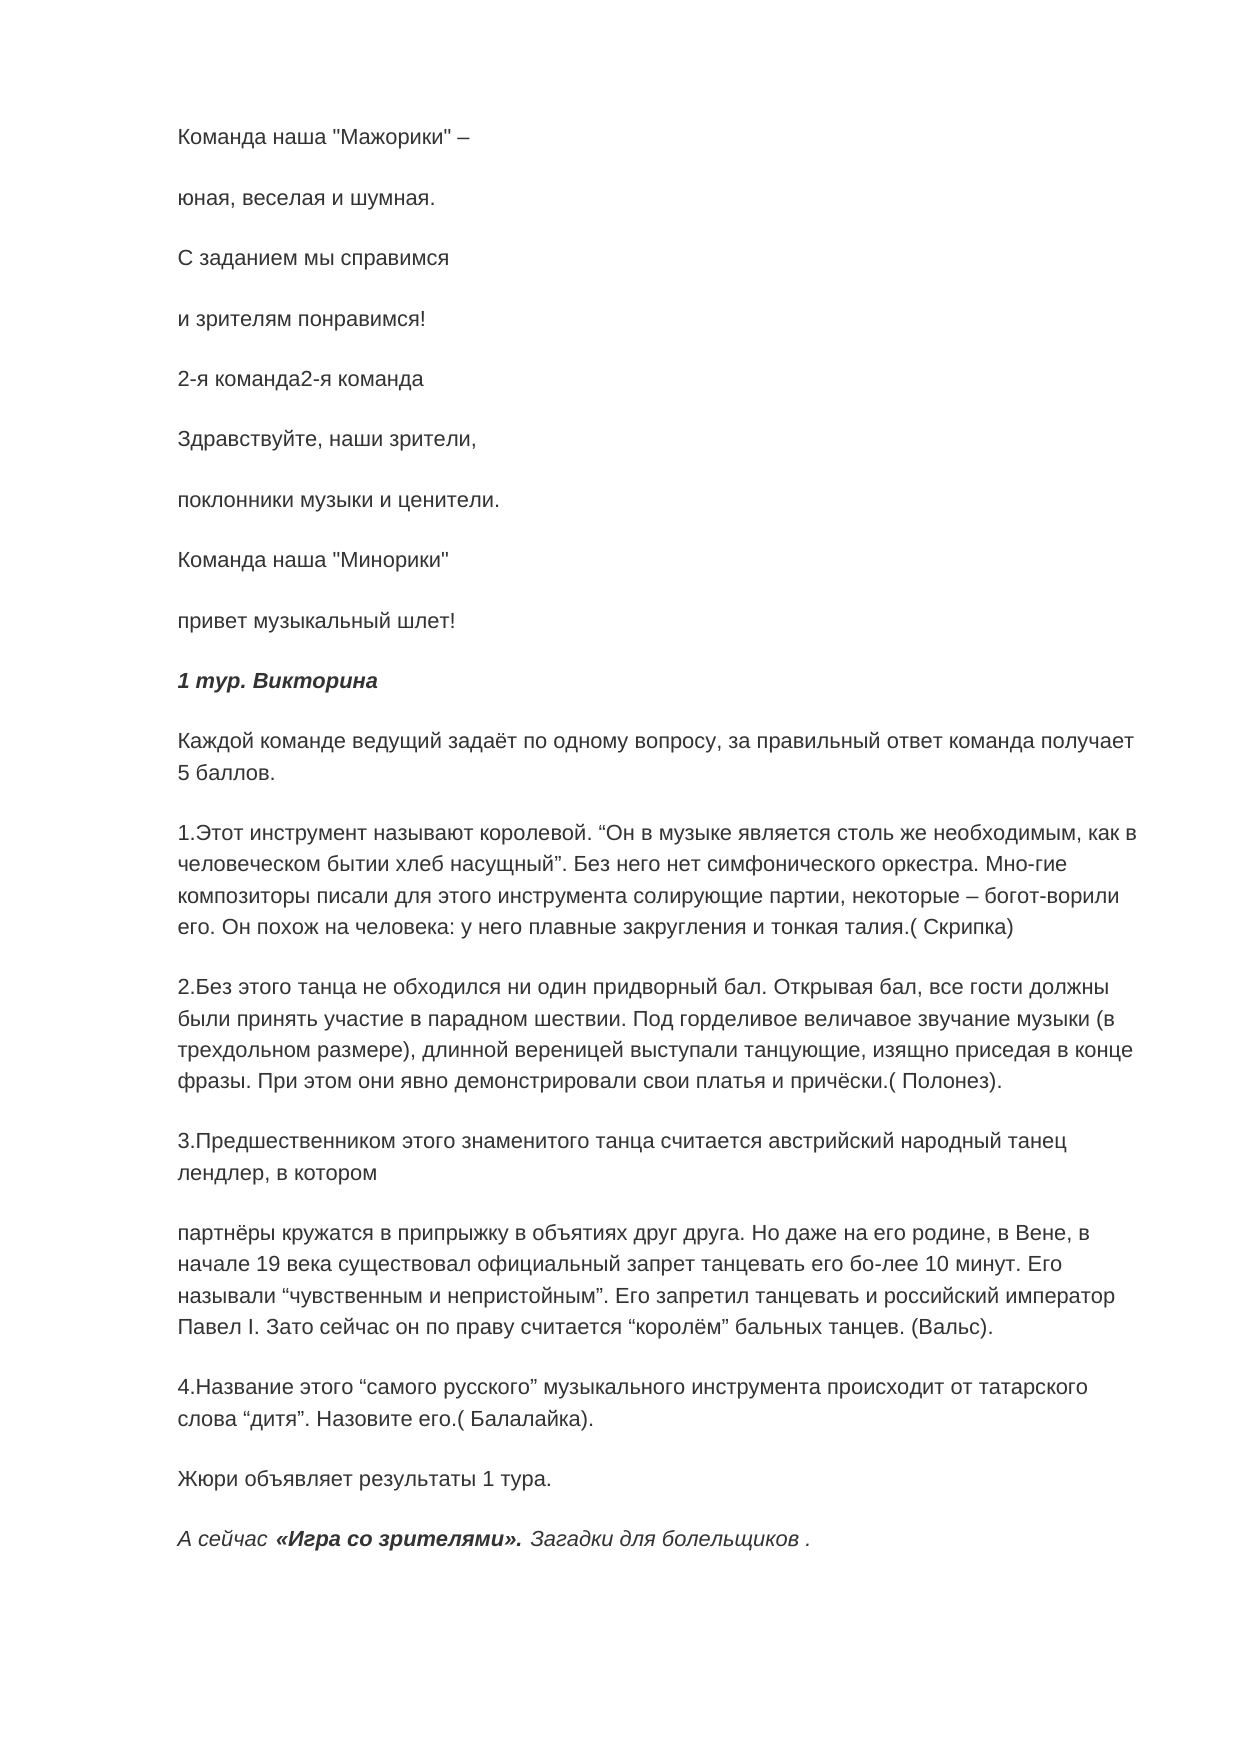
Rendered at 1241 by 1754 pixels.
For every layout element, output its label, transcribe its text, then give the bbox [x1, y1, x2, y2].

text Здравствуйте, наши зрители, [177, 420, 1152, 451]
text 1 тур. Викторина [177, 662, 1152, 693]
text Жюри объявляет результаты 1 тура. [177, 1460, 1152, 1491]
text 4.Название этого “самого русского” музыкального инструмента происходит от татарского слова “дитя”. Назовите его.( Балалайка). [177, 1368, 1152, 1431]
text поклонники музыки и ценители. [177, 481, 1152, 512]
text 3.Предшественником этого знаменитого танца считается австрийский народный танец лендлер, в котором [177, 1122, 1152, 1185]
text Команда наша "Мажорики" – [177, 118, 1152, 149]
text 1.Этот инструмент называют королевой. “Он в музыке является столь же необходимым, как в человеческом бытии хлеб насущный”. Без него нет симфонического оркестра. Мно-гие композиторы писали для этого инструмента солирующие партии, некоторые – богот-ворили его. Он похож на человека: у него плавные закругления и тонкая талия.( Скрипка) [177, 814, 1152, 939]
text 2-я команда2-я команда [177, 360, 1152, 391]
text юная, веселая и шумная. [177, 178, 1152, 210]
text и зрителям понравимся! [177, 299, 1152, 331]
text Команда наша "Минорики" [177, 541, 1152, 572]
text 2.Без этого танца не обходился ни один придворный бал. Открывая бал, все гости должны были принять участие в парадном шествии. Под горделивое величавое звучание музыки (в трехдольном размере), длинной вереницей выступали танцующие, изящно приседая в конце фразы. При этом они явно демонстрировали свои платья и причёски.( Полонез). [177, 968, 1152, 1093]
text партнёры кружатся в припрыжку в объятиях друг друга. Но даже на его родине, в Вене, в начале 19 века существовал официальный запрет танцевать его бо-лее 10 минут. Его называли “чувственным и непристойным”. Его запретил танцевать и российский император Павел I. Зато сейчас он по праву считается “королём” бальных танцев. (Вальс). [177, 1214, 1152, 1339]
text Каждой команде ведущий задаёт по одному вопросу, за правильный ответ команда получает 5 баллов. [177, 722, 1152, 785]
text привет музыкальный шлет! [177, 601, 1152, 633]
text С заданием мы справимся [177, 239, 1152, 270]
text А сейчас «Игра со зрителями». Загадки для болельщиков . [177, 1520, 1152, 1551]
